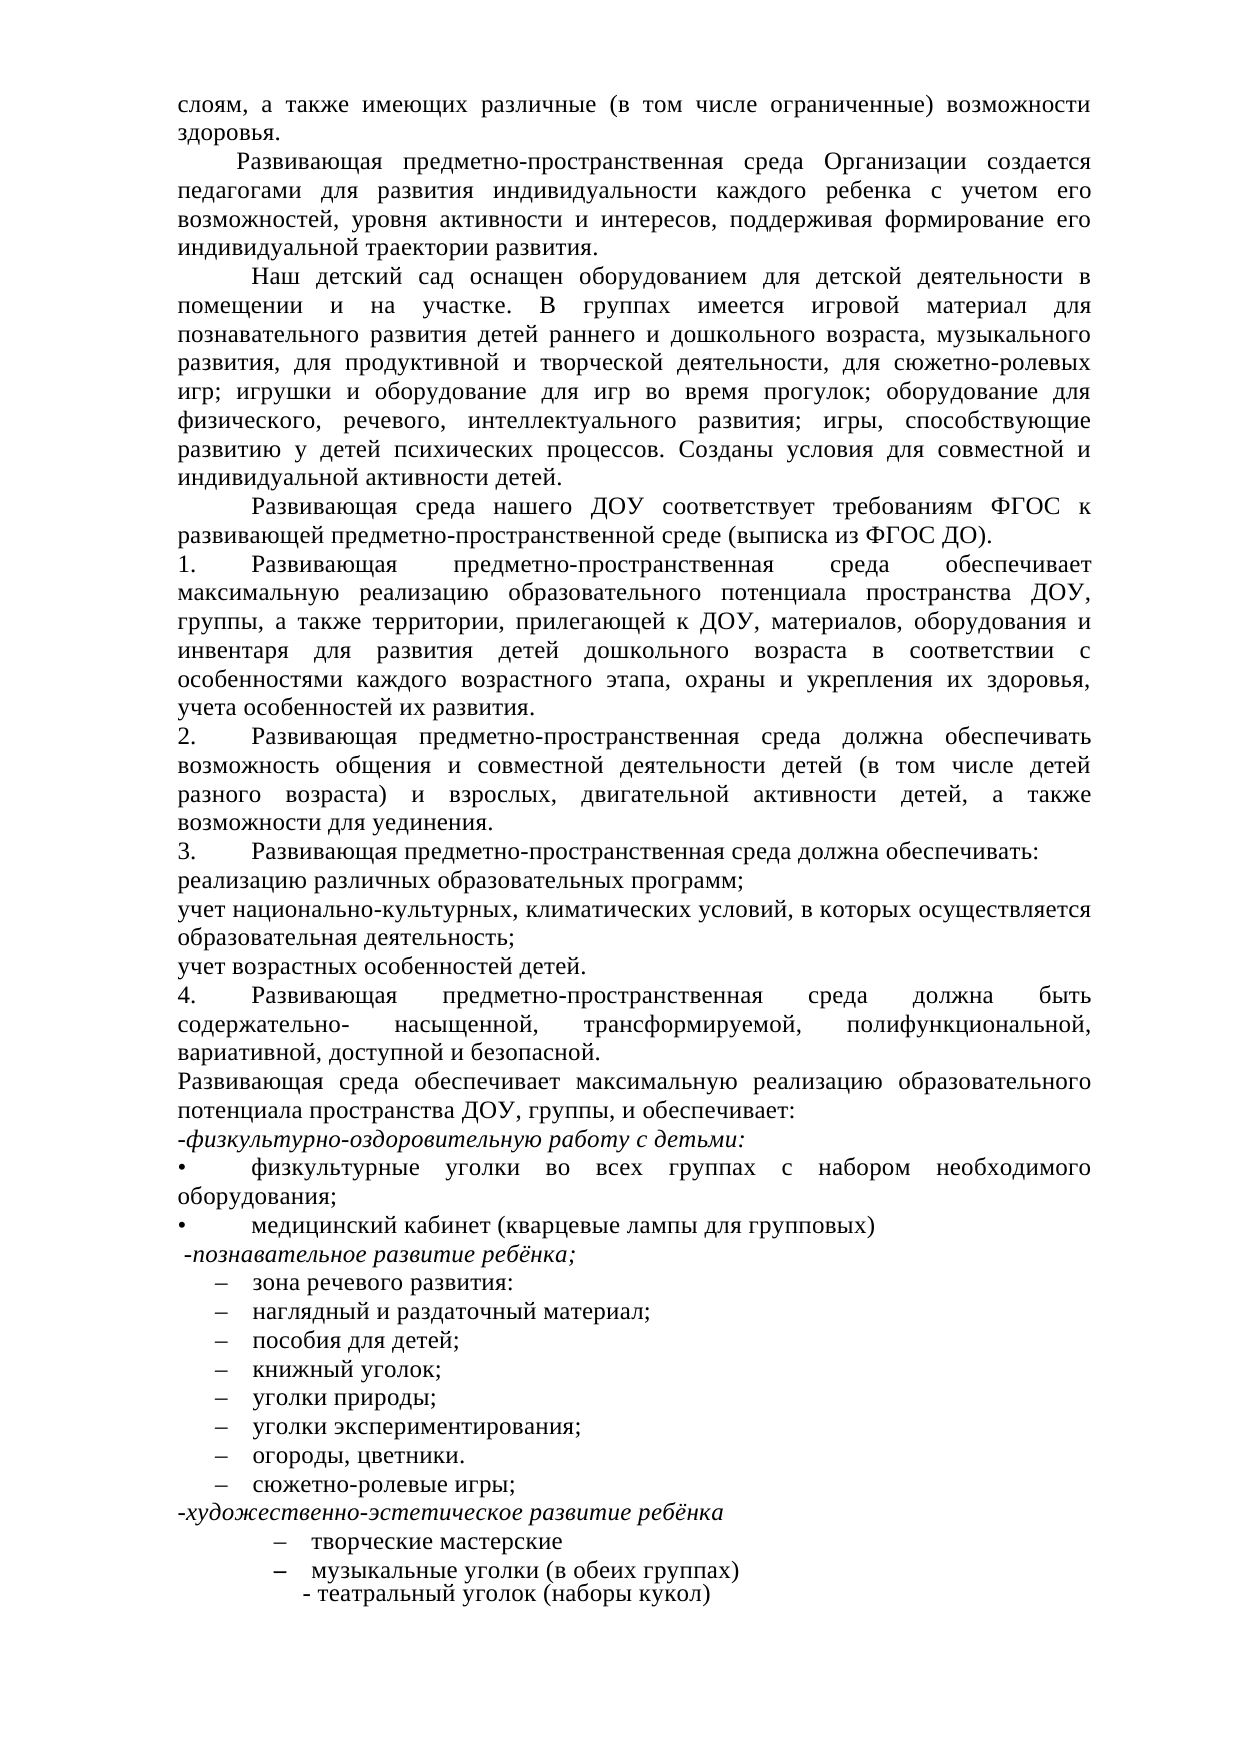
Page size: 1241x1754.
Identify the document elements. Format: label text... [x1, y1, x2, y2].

list творческие мастерские [274, 1526, 1093, 1555]
text реализацию различных образовательных программ; [177, 865, 1093, 894]
list сюжетно-ролевые игры; [215, 1469, 1093, 1497]
list книжный уголок; [215, 1354, 1093, 1382]
text учет национально-культурных, климатических условий, в которых осуществляется образовательная деятельность; [177, 894, 1093, 951]
list огороды, цветники. [215, 1440, 1093, 1469]
text Развивающая среда обеспечивает максимальную реализацию образовательного потенциала пространства ДОУ, группы, и обеспечивает: [177, 1066, 1093, 1124]
text -физкультурно-оздоровительную работу с детьми: [177, 1124, 1093, 1152]
text • физкультурные уголки во всех группах с набором необходимого оборудования; [177, 1152, 1093, 1210]
text 4. Развивающая предметно-пространственная среда должна быть содержательно- насыщенной, трансформируемой, полифункциональной, вариативной, доступной и безопасной. [177, 980, 1093, 1066]
list наглядный и раздаточный материал; [215, 1296, 1093, 1325]
text 2. Развивающая предметно-пространственная среда должна обеспечивать возможность общения и совместной деятельности детей (в том числе детей разного возраста) и взрослых, двигательной активности детей, а также возможности для уединения. [177, 721, 1093, 836]
text учет возрастных особенностей детей. [177, 951, 1093, 980]
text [177, 89, 1093, 146]
list зона речевого развития: [215, 1267, 1093, 1296]
list уголки экспериментирования; [215, 1411, 1093, 1440]
text 1. Развивающая предметно-пространственная среда обеспечивает максимальную реализацию образовательного потенциала пространства ДОУ, группы, а также территории, прилегающей к ДОУ, материалов, оборудования и инвентаря для развития детей дошкольного возраста в соответствии с особенностями каждого возрастного этапа, охраны и укрепления их здоровья, учета особенностей их развития. [177, 549, 1093, 721]
text • медицинский кабинет (кварцевые лампы для групповых) [177, 1210, 1093, 1239]
text Развивающая среда нашего ДОУ соответствует требованиям ФГОС к развивающей предметно-пространственной среде (выписка из ФГОС ДО). [177, 491, 1093, 549]
text Наш детский сад оснащен оборудованием для детской деятельности в помещении и на участке. В группах имеется игровой материал для познавательного развития детей раннего и дошкольного возраста, музыкального развития, для продуктивной и творческой деятельности, для сюжетно-ролевых игр; игрушки и оборудование для игр во время прогулок; оборудование для физического, речевого, интеллектуального развития; игры, способствующие развитию у детей психических процессов. Созданы условия для совместной и индивидуальной активности детей. [177, 261, 1093, 491]
text -познавательное развитие ребёнка; [177, 1239, 1093, 1267]
text Развивающая предметно-пространственная среда Организации создается педагогами для развития индивидуальности каждого ребенка с учетом его возможностей, уровня активности и интересов, поддерживая формирование его индивидуальной траектории развития. [177, 146, 1093, 261]
text 3. Развивающая предметно-пространственная среда должна обеспечивать: [177, 836, 1093, 865]
list музыкальные уголки (в обеих группах) [274, 1555, 1093, 1584]
list уголки природы; [215, 1382, 1093, 1411]
list пособия для детей; [215, 1325, 1093, 1354]
text -художественно-эстетическое развитие ребёнка [177, 1497, 1093, 1526]
text - театральный уголок (наборы кукол) [254, 1584, 1093, 1606]
